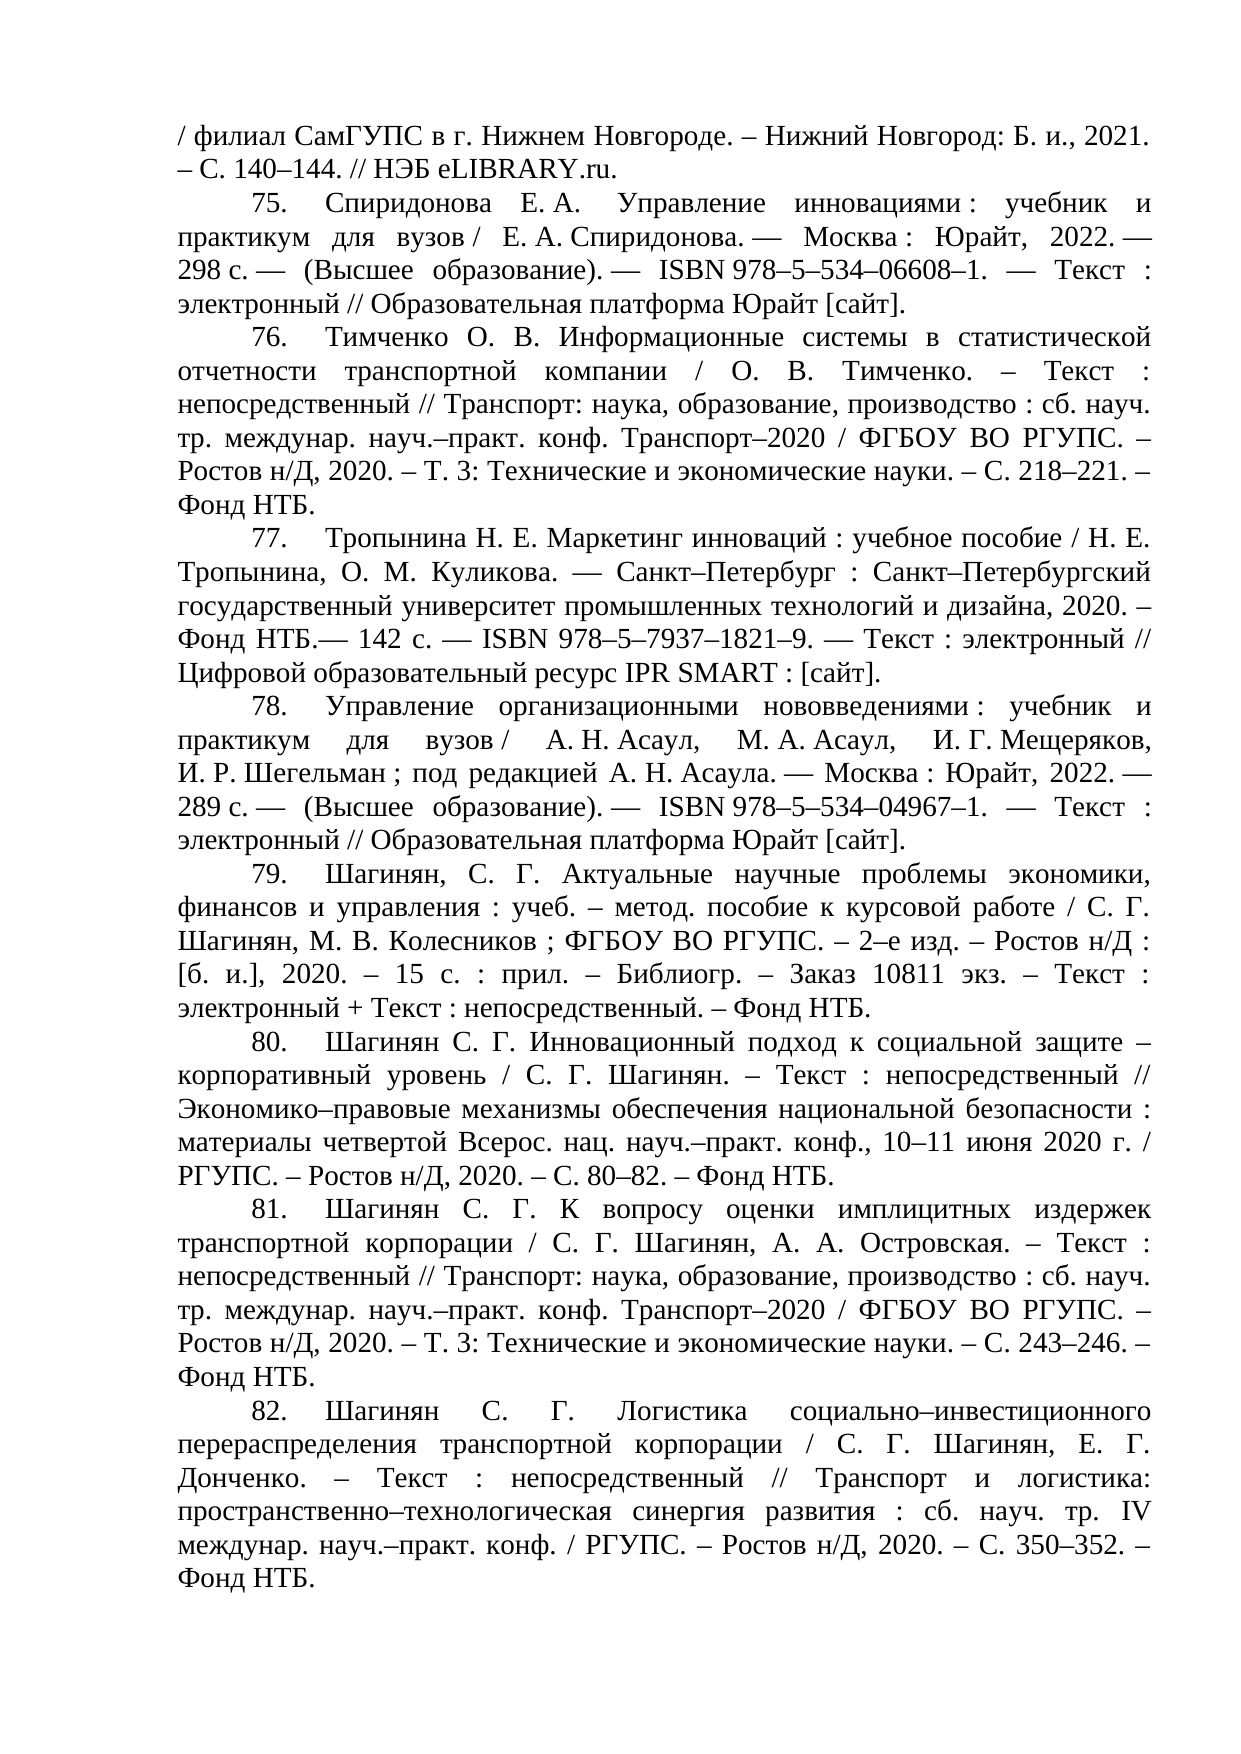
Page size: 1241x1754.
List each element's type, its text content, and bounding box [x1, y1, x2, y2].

list Шагинян С. Г. Логистика социально–инвестиционного перераспределения транспортной корпорации / С. Г. Шагинян, Е. Г. Донченко. – Текст : непосредственный // Транспорт и логистика: пространственно–технологическая синергия развития : сб. науч. тр. IV междунар. науч.–практ. конф. / РГУПС. – Ростов н/Д, 2020. – С. 350–352. – Фонд НТБ. [177, 1393, 1152, 1594]
list Шагинян, С. Г. Актуальные научные проблемы экономики, финансов и управления : учеб. – метод. пособие к курсовой работе / С. Г. Шагинян, М. В. Колесников ; ФГБОУ ВО РГУПС. – 2–е изд. – Ростов н/Д : [б. и.], 2020. – 15 с. : прил. – Библиогр. – Заказ 10811 экз. – Текст : электронный + Текст : непосредственный. – Фонд НТБ. [177, 856, 1152, 1024]
list Тимченко О. В. Информационные системы в статистической отчетности транспортной компании / О. В. Тимченко. – Текст : непосредственный // Транспорт: наука, образование, производство : сб. науч. тр. междунар. науч.–практ. конф. Транспорт–2020 / ФГБОУ ВО РГУПС. – Ростов н/Д, 2020. – Т. 3: Технические и экономические науки. – С. 218–221. – Фонд НТБ. [177, 319, 1152, 521]
list Тропынина Н. Е. Маркетинг инноваций : учебное пособие / Н. Е. Тропынина, О. М. Куликова. — Санкт–Петербург : Санкт–Петербургский государственный университет промышленных технологий и дизайна, 2020. – Фонд НТБ.— 142 c. — ISBN 978–5–7937–1821–9. — Текст : электронный // Цифровой образовательный ресурс IPR SMART : [сайт]. [177, 521, 1152, 688]
list Шагинян С. Г. К вопросу оценки имплицитных издержек транспортной корпорации / С. Г. Шагинян, А. А. Островская. – Текст : непосредственный // Транспорт: наука, образование, производство : сб. науч. тр. междунар. науч.–практ. конф. Транспорт–2020 / ФГБОУ ВО РГУПС. – Ростов н/Д, 2020. – Т. 3: Технические и экономические науки. – С. 243–246. – Фонд НТБ. [177, 1191, 1152, 1393]
list Шагинян С. Г. Инновационный подход к социальной защите – корпоративный уровень / С. Г. Шагинян. – Текст : непосредственный // Экономико–правовые механизмы обеспечения национальной безопасности : материалы четвертой Всерос. нац. науч.–практ. конф., 10–11 июня 2020 г. / РГУПС. – Ростов н/Д, 2020. – С. 80–82. – Фонд НТБ. [177, 1024, 1152, 1191]
list Спиридонова Е. А. Управление инновациями : учебник и практикум для вузов / Е. А. Спиридонова. — Москва : Юрайт, 2022. — 298 с. — (Высшее образование). — ISBN 978–5–534–06608–1. — Текст : электронный // Образовательная платформа Юрайт [сайт]. [177, 185, 1152, 319]
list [177, 118, 1152, 185]
list Управление организационными нововведениями : учебник и практикум для вузов / А. Н. Асаул, М. А. Асаул, И. Г. Мещеряков, И. Р. Шегельман ; под редакцией А. Н. Асаула. — Москва : Юрайт, 2022. — 289 с. — (Высшее образование). — ISBN 978–5–534–04967–1. — Текст : электронный // Образовательная платформа Юрайт [сайт]. [177, 688, 1152, 856]
